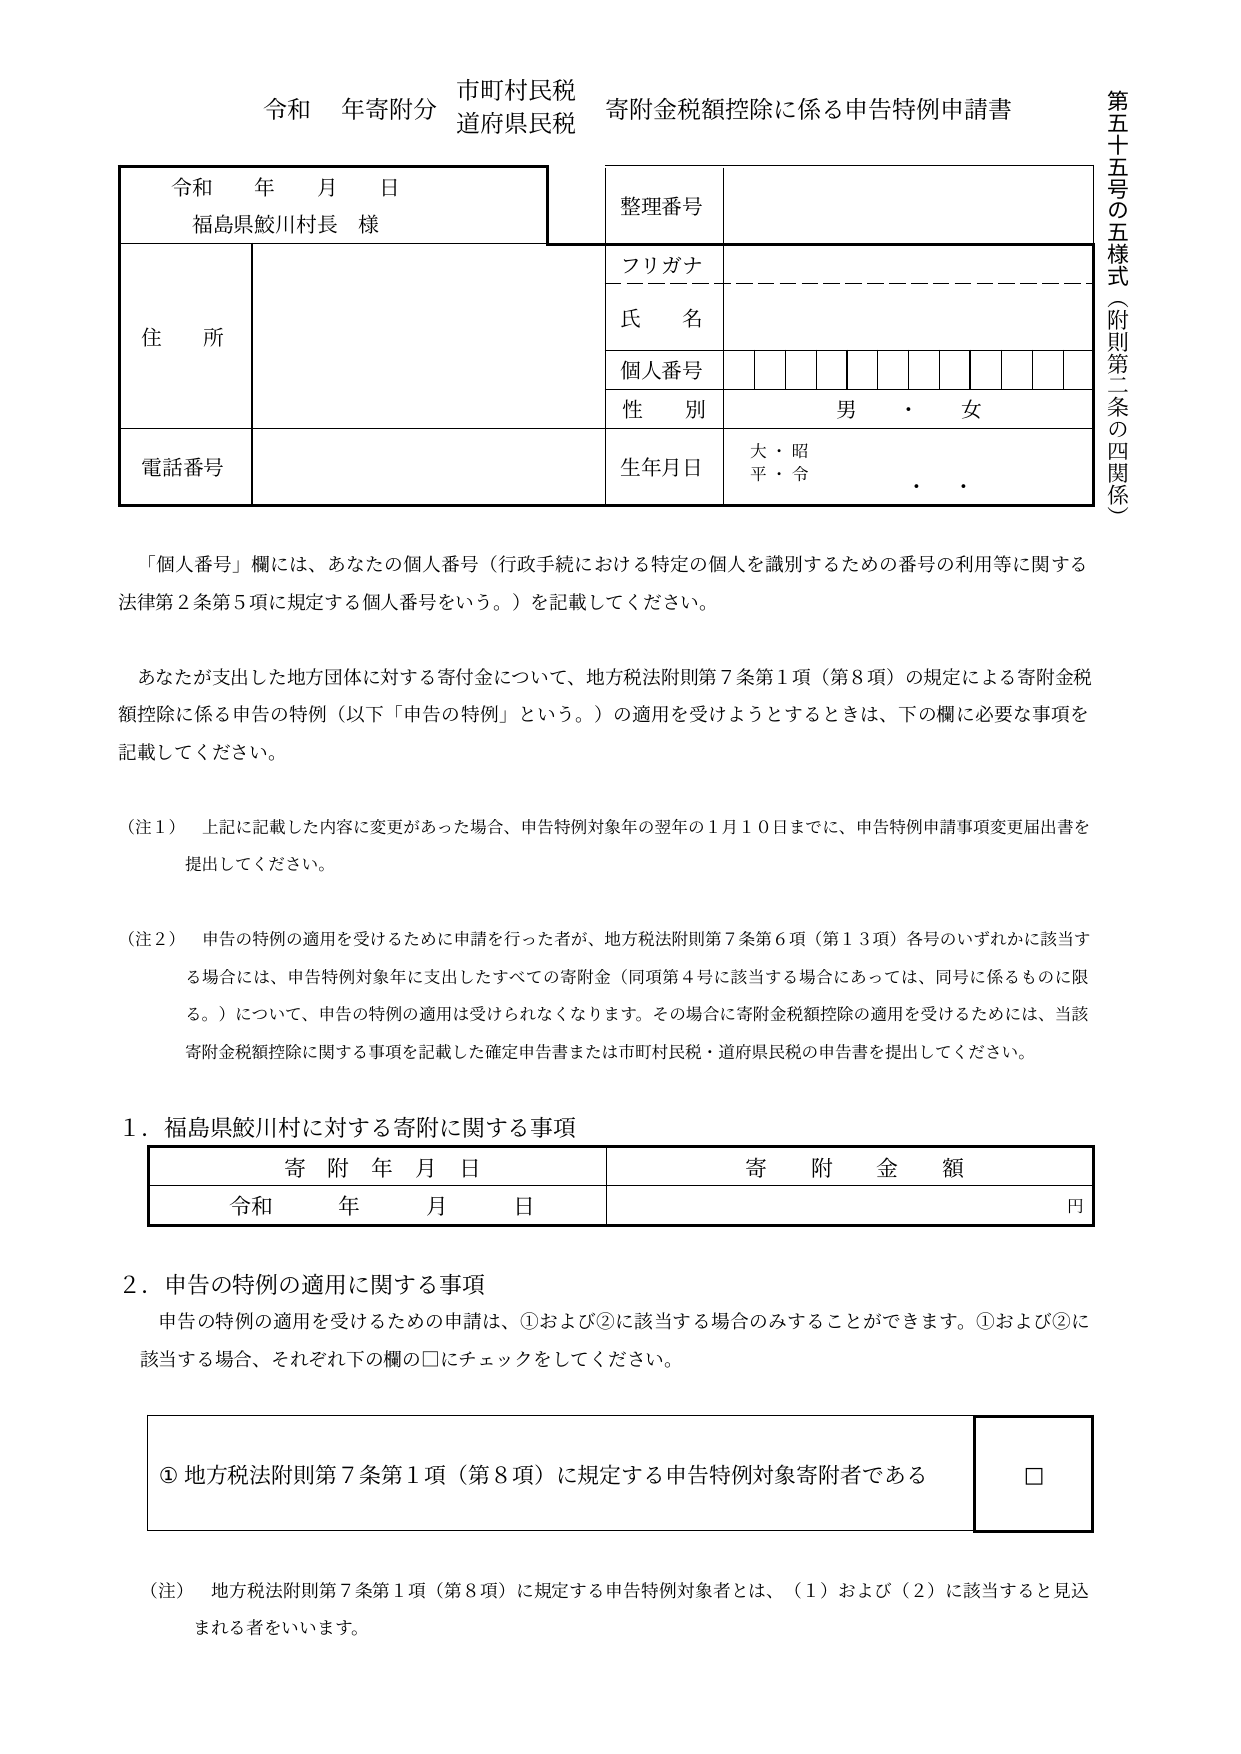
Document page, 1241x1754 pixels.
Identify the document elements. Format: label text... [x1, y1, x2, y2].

table_cell [817, 351, 846, 388]
text あなたが支出した地方団体に対する寄付金について、地方税法附則第７条第１項（第８項）の規定による寄附金税額控除に係る申告の特例（以下「申告の特例」という。）の適用を受けようとするときは、下の欄に必要な事項を記載してください。 [118, 657, 1092, 770]
table_cell 住 所 [121, 244, 251, 428]
text ２．申告の特例の適用に関する事項 [118, 1264, 1092, 1302]
table_cell [1033, 351, 1063, 388]
table_header 整理番号 [605, 166, 723, 243]
text １．福島県鮫川村に対する寄附に関する事項 [118, 1107, 1092, 1145]
table_cell [940, 351, 969, 388]
text 申告の特例の適用を受けるための申請は、①および②に該当する場合のみすることができます。①および②に該当する場合、それぞれ下の欄の□にチェックをしてください。 [140, 1302, 1092, 1377]
table_cell フリガナ [606, 246, 723, 283]
table_cell 令和 年 月 日 [150, 1186, 606, 1224]
table_header 寄 附 金 額 [607, 1148, 1092, 1185]
table_cell [909, 351, 939, 388]
table_cell [1002, 351, 1032, 388]
table_cell ・ ・ [724, 429, 1092, 504]
table_cell [878, 351, 908, 388]
table_cell 個人番号 [606, 351, 723, 388]
table_header 寄 附 年 月 日 [150, 1148, 606, 1185]
text （注） 地方税法附則第７条第１項（第８項）に規定する申告特例対象者とは、（１）および（２）に該当すると見込まれる者をいいます。 [140, 1571, 1092, 1646]
table_header [549, 165, 605, 243]
table_cell 生年月日 [606, 429, 723, 504]
table_cell [786, 351, 816, 388]
table_header □ [976, 1418, 1091, 1530]
table_cell [971, 351, 1001, 388]
table_cell 性 別 [606, 390, 723, 428]
table_cell 男 ・ 女 [724, 390, 1092, 428]
table_cell [724, 246, 1092, 283]
table_header [724, 166, 1093, 243]
table_header 令和 年 月 日 福島県鮫川村長 様 [121, 168, 546, 243]
table_cell [848, 351, 877, 388]
table_cell [724, 351, 754, 388]
text （注１） 上記に記載した内容に変更があった場合、申告特例対象年の翌年の１月１０日までに、申告特例申請事項変更届出書を提出してください。 [118, 807, 1092, 882]
table_cell [253, 429, 605, 504]
table_header ① 地方税法附則第７条第１項（第８項）に規定する申告特例対象寄附者である [148, 1416, 973, 1530]
table_cell 円 [607, 1186, 1092, 1224]
table_cell [1064, 351, 1092, 388]
table_cell [724, 283, 1092, 349]
table_cell [755, 351, 785, 388]
text （注２） 申告の特例の適用を受けるために申請を行った者が、地方税法附則第７条第６項（第１３項）各号のいずれかに該当する場合には、申告特例対象年に支出したすべての寄附金（同項第４号に該当する場合にあっては、同号に係るものに限る。）について、申告の特例の適用は受けられなくなります。その場合に寄附金税額控除の適用を受けるためには、当該寄附金税額控除に関する事項を記載した確定申告書または市町村民税・道府県民税の申告書を提出してください。 [118, 920, 1092, 1070]
table_cell 氏 名 [606, 283, 723, 349]
text 令和 年寄附分 寄附金税額控除に係る申告特例申請書 [118, 89, 1092, 127]
table_cell 電話番号 [121, 429, 251, 504]
table_cell [253, 244, 605, 428]
text 「個人番号」欄には、あなたの個人番号（行政手続における特定の個人を識別するための番号の利用等に関する法律第２条第５項に規定する個人番号をいう。）を記載してください。 [118, 545, 1092, 620]
